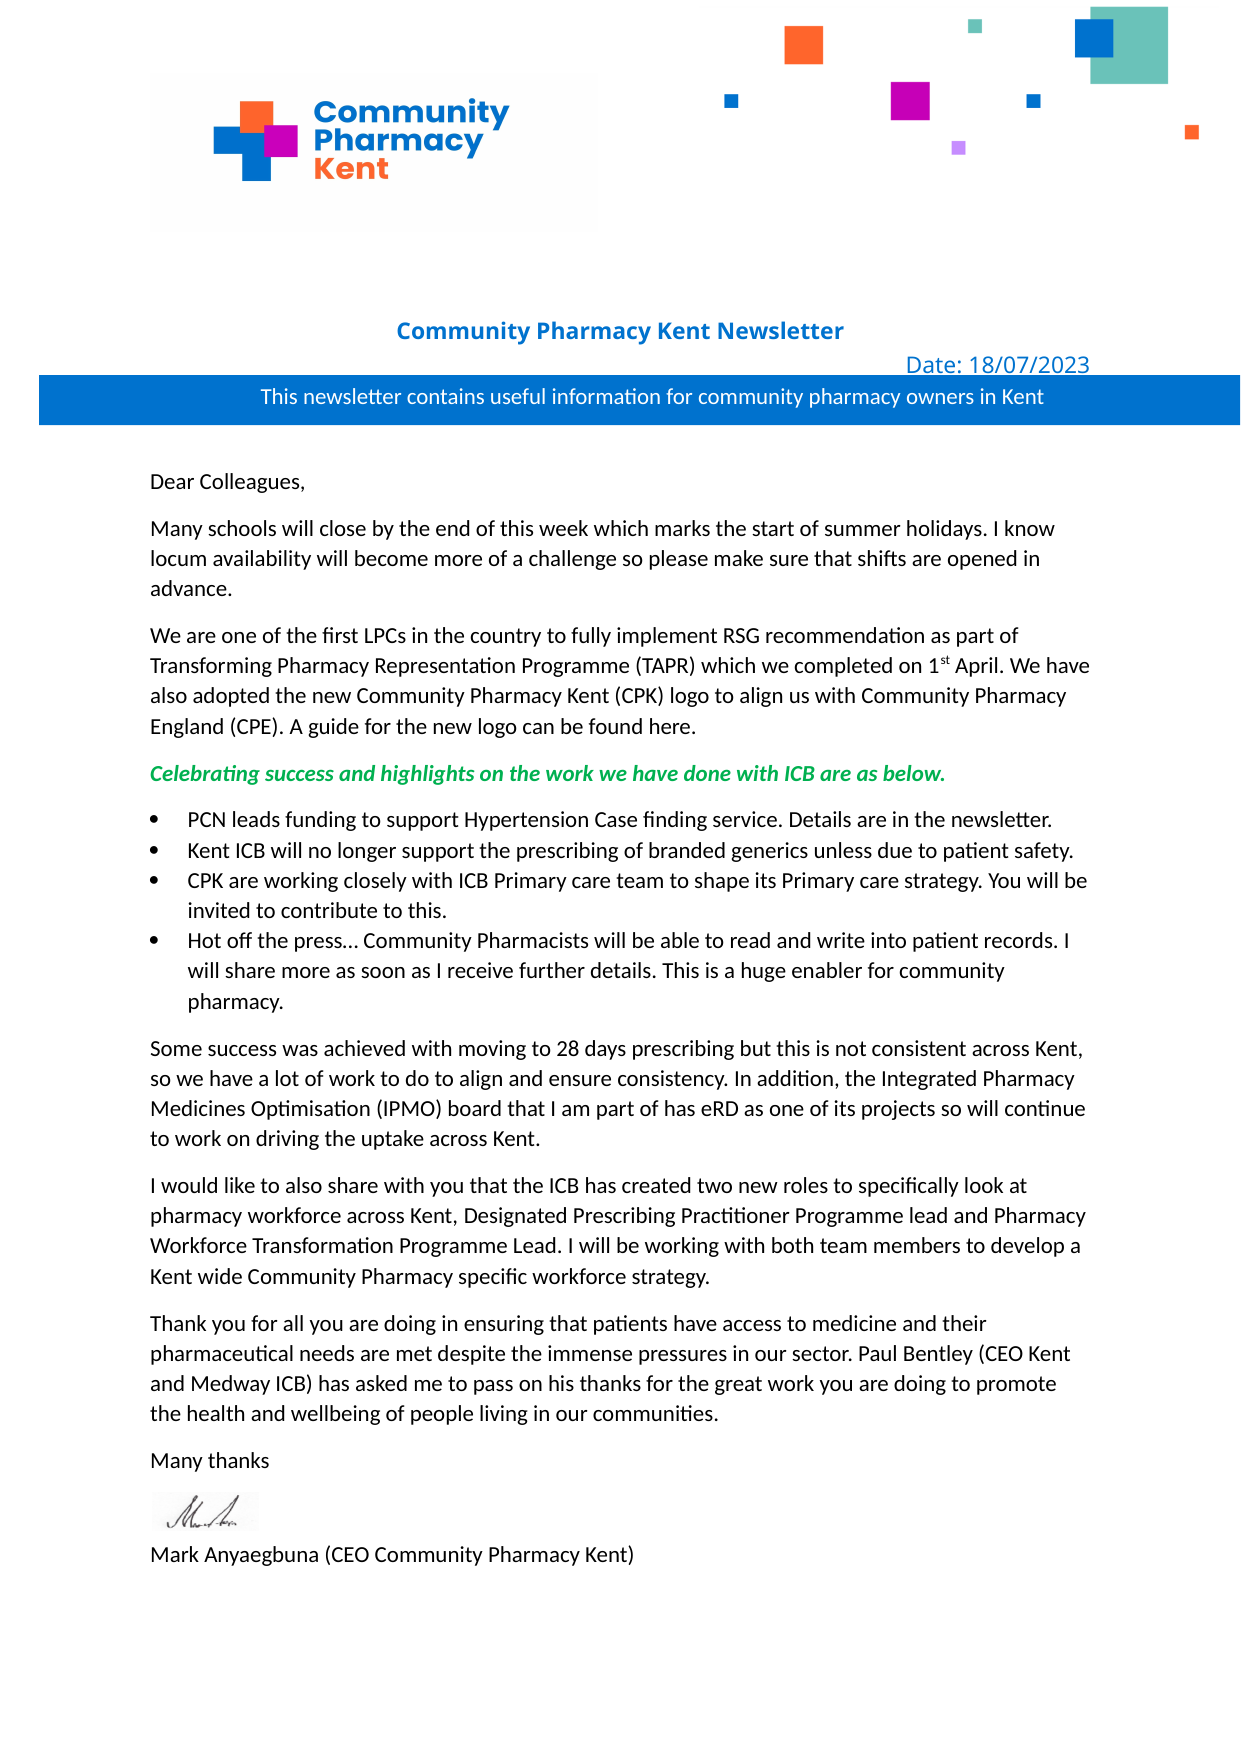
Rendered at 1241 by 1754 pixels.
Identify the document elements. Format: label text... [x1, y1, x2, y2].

picture [698, 6, 1220, 198]
text Mark Anyaegbuna (CEO Community Pharmacy Kent) [150, 1540, 1090, 1568]
text Many schools will close by the end of this week which marks the start of summer holidays. I know locum availability will become more of a challenge so please make sure that shifts are opened in advance. [150, 514, 1090, 602]
list PCN leads funding to support Hypertension Case finding service. Details are in the newsletter. [150, 806, 1090, 833]
text Thank you for all you are doing in ensuring that patients have access to medicine and their pharmaceutical needs are met despite the immense pressures in our sector. Paul Bentley (CEO Kent and Medway ICB) has asked me to pass on his thanks for the great work you are doing to promote the health and wellbeing of people living in our communities. [150, 1309, 1090, 1427]
text Dear Colleagues, [150, 467, 1090, 495]
picture [151, 1492, 260, 1531]
title Date: 18/07/2023 [150, 349, 1090, 375]
text Celebrating success and highlights on the work we have done with ICB are as below. [150, 759, 1090, 787]
list Hot off the press… Community Pharmacists will be able to read and write into patient records. I will share more as soon as I receive further details. This is a huge enabler for community pharmacy. [150, 926, 1090, 1015]
text I would like to also share with you that the ICB has created two new roles to specifically look at pharmacy workforce across Kent, Designated Prescribing Practitioner Programme lead and Pharmacy Workforce Transformation Programme Lead. I will be working with both team members to develop a Kent wide Community Pharmacy specific workforce strategy. [150, 1171, 1090, 1290]
list CPK are working closely with ICB Primary care team to shape its Primary care strategy. You will be invited to contribute to this. [150, 866, 1090, 924]
picture [150, 73, 598, 232]
text Many thanks [150, 1446, 1090, 1474]
text Some success was achieved with moving to 28 days prescribing but this is not consistent across Kent, so we have a lot of work to do to align and ensure consistency. In addition, the Integrated Pharmacy Medicines Optimisation (IPMO) board that I am part of has eRD as one of its projects so will continue to work on driving the uptake across Kent. [150, 1034, 1090, 1152]
text We are one of the first LPCs in the country to fully implement RSG recommendation as part of Transforming Pharmacy Representation Programme (TAPR) which we completed on 1st April. We have also adopted the new Community Pharmacy Kent (CPK) logo to align us with Community Pharmacy England (CPE). A guide for the new logo can be found here. [150, 621, 1090, 740]
title Community Pharmacy Kent Newsletter [150, 315, 1090, 346]
list Kent ICB will no longer support the prescribing of branded generics unless due to patient safety. [150, 836, 1090, 864]
